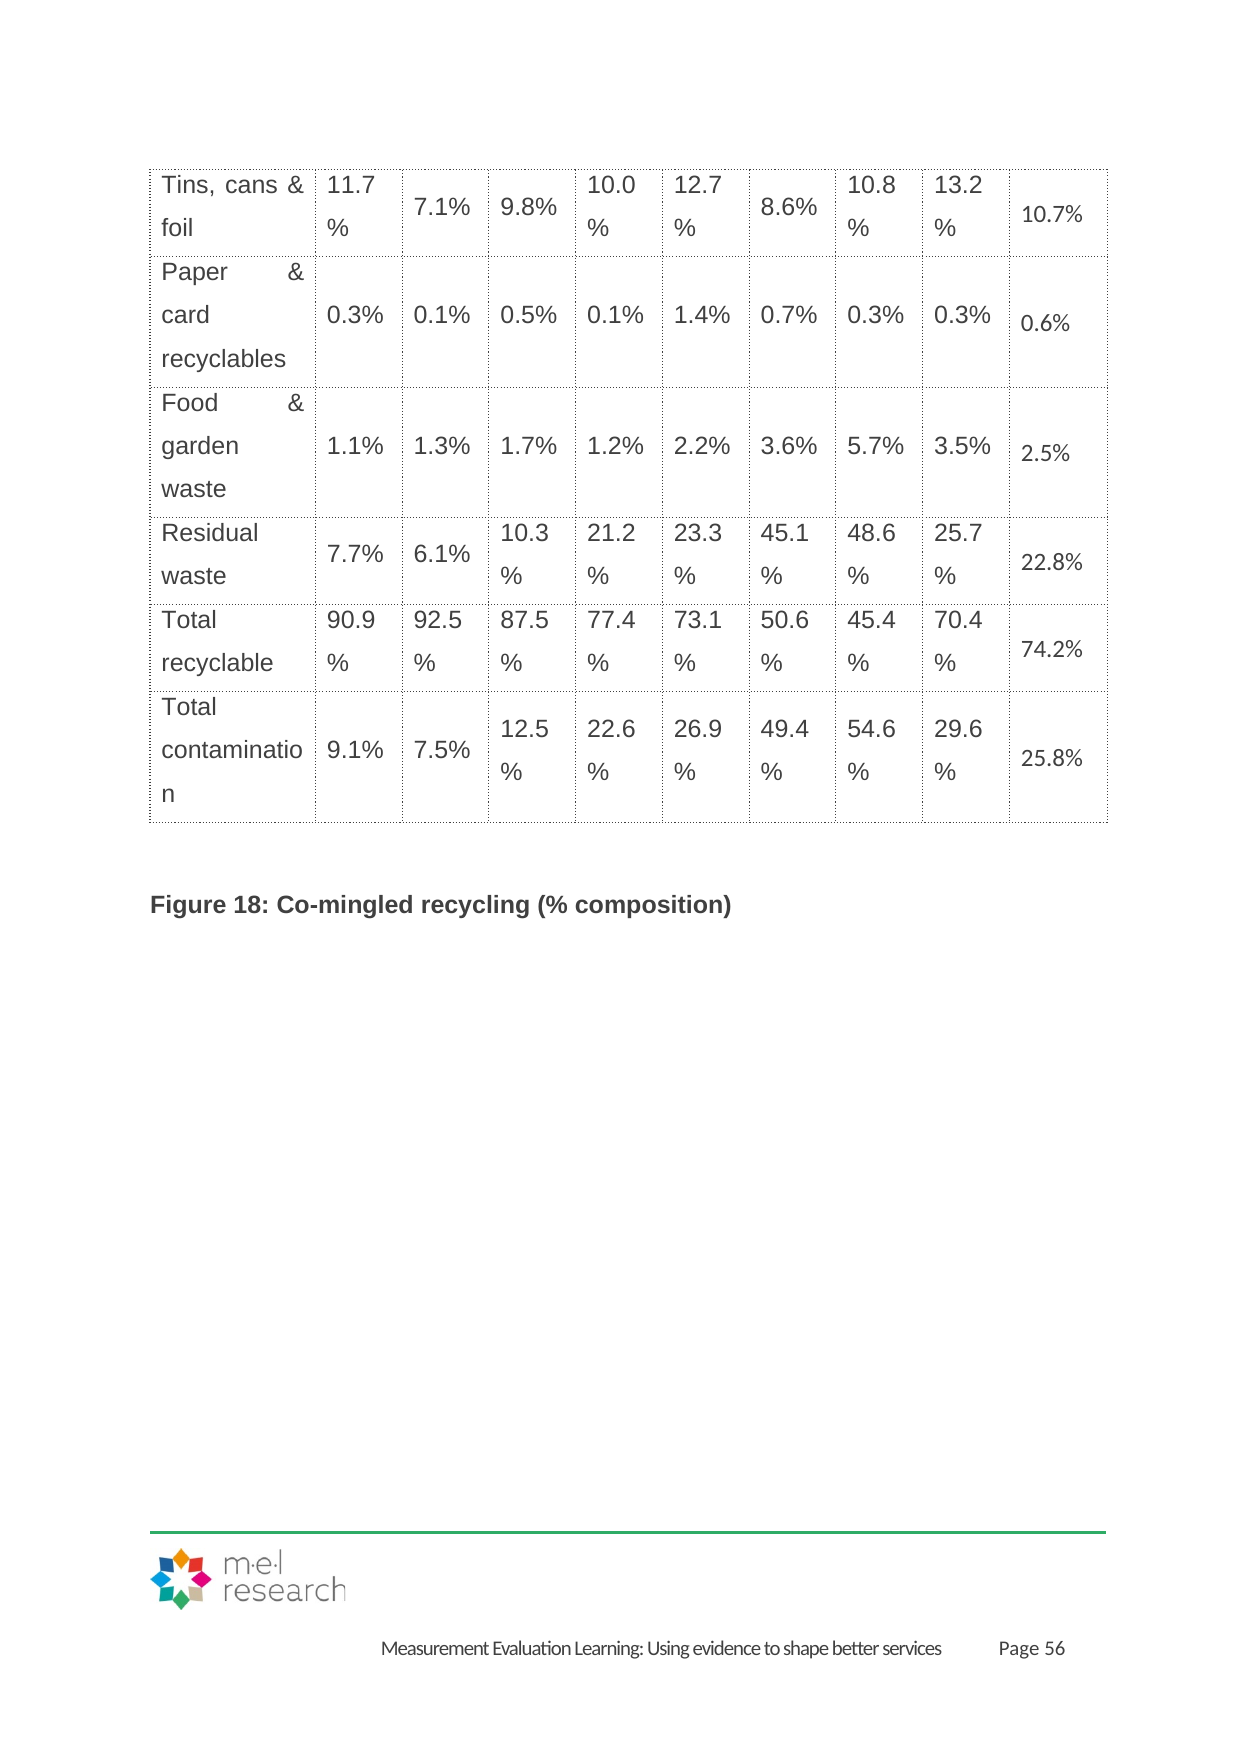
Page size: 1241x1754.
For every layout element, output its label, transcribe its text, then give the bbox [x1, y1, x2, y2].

table_cell 11.7% [315, 169, 402, 256]
table_cell 0.3% [923, 256, 1009, 387]
table_cell 21.2% [576, 517, 662, 604]
table_cell 10.3% [489, 517, 576, 604]
table_cell 5.7% [836, 387, 923, 517]
table_cell 22.6% [576, 691, 662, 822]
table_cell Total contamination [150, 691, 315, 822]
table_cell 77.4% [576, 604, 662, 691]
table_cell 1.3% [402, 387, 489, 517]
table_cell 48.6% [836, 517, 923, 604]
table_cell 25.8% [1009, 691, 1107, 822]
table_cell 74.2% [1009, 604, 1107, 691]
table_cell 0.1% [576, 256, 662, 387]
table_cell Residual waste [150, 517, 315, 604]
table_cell 0.6% [1009, 256, 1107, 387]
table_cell 7.7% [315, 517, 402, 604]
table_cell 25.7% [923, 517, 1009, 604]
table_cell 49.4% [749, 691, 836, 822]
table_cell 0.1% [402, 256, 489, 387]
table_cell Paper & card recyclables [150, 256, 315, 387]
table_cell 3.6% [749, 387, 836, 517]
table_cell 22.8% [1009, 517, 1107, 604]
table_cell 9.8% [489, 169, 576, 256]
table_cell 0.5% [489, 256, 576, 387]
table_cell 0.3% [836, 256, 923, 387]
table_cell 12.5% [489, 691, 576, 822]
table_cell 29.6% [923, 691, 1009, 822]
table_cell 10.0% [576, 169, 662, 256]
table_cell 70.4% [923, 604, 1009, 691]
table_cell 3.5% [923, 387, 1009, 517]
table_cell Tins, cans & foil [150, 169, 315, 256]
table_cell 2.5% [1009, 387, 1107, 517]
table_cell 73.1% [662, 604, 749, 691]
table_cell 2.2% [662, 387, 749, 517]
table_cell 7.1% [402, 169, 489, 256]
table_cell 10.8% [836, 169, 923, 256]
table_cell Total recyclable [150, 604, 315, 691]
table_cell 12.7% [662, 169, 749, 256]
table_cell 90.9% [315, 604, 402, 691]
table_cell 1.1% [315, 387, 402, 517]
table_cell 45.1% [749, 517, 836, 604]
table_cell 45.4% [836, 604, 923, 691]
table_cell Food & garden waste [150, 387, 315, 517]
table_cell 87.5% [489, 604, 576, 691]
table_cell 0.3% [315, 256, 402, 387]
table_cell 13.2% [923, 169, 1009, 256]
table_cell 0.7% [749, 256, 836, 387]
table_cell 9.1% [315, 691, 402, 822]
table_cell 1.7% [489, 387, 576, 517]
table_cell 54.6% [836, 691, 923, 822]
table_cell 92.5% [402, 604, 489, 691]
table_cell 50.6% [749, 604, 836, 691]
picture [150, 1548, 346, 1610]
table_cell 23.3% [662, 517, 749, 604]
table_cell 26.9% [662, 691, 749, 822]
table_cell 6.1% [402, 517, 489, 604]
table_cell 10.7% [1009, 169, 1107, 256]
table_cell 1.2% [576, 387, 662, 517]
table_cell 8.6% [749, 169, 836, 256]
table_cell 7.5% [402, 691, 489, 822]
table_cell 1.4% [662, 256, 749, 387]
text Figure 18: Co-mingled recycling (% composition) [150, 889, 1107, 918]
